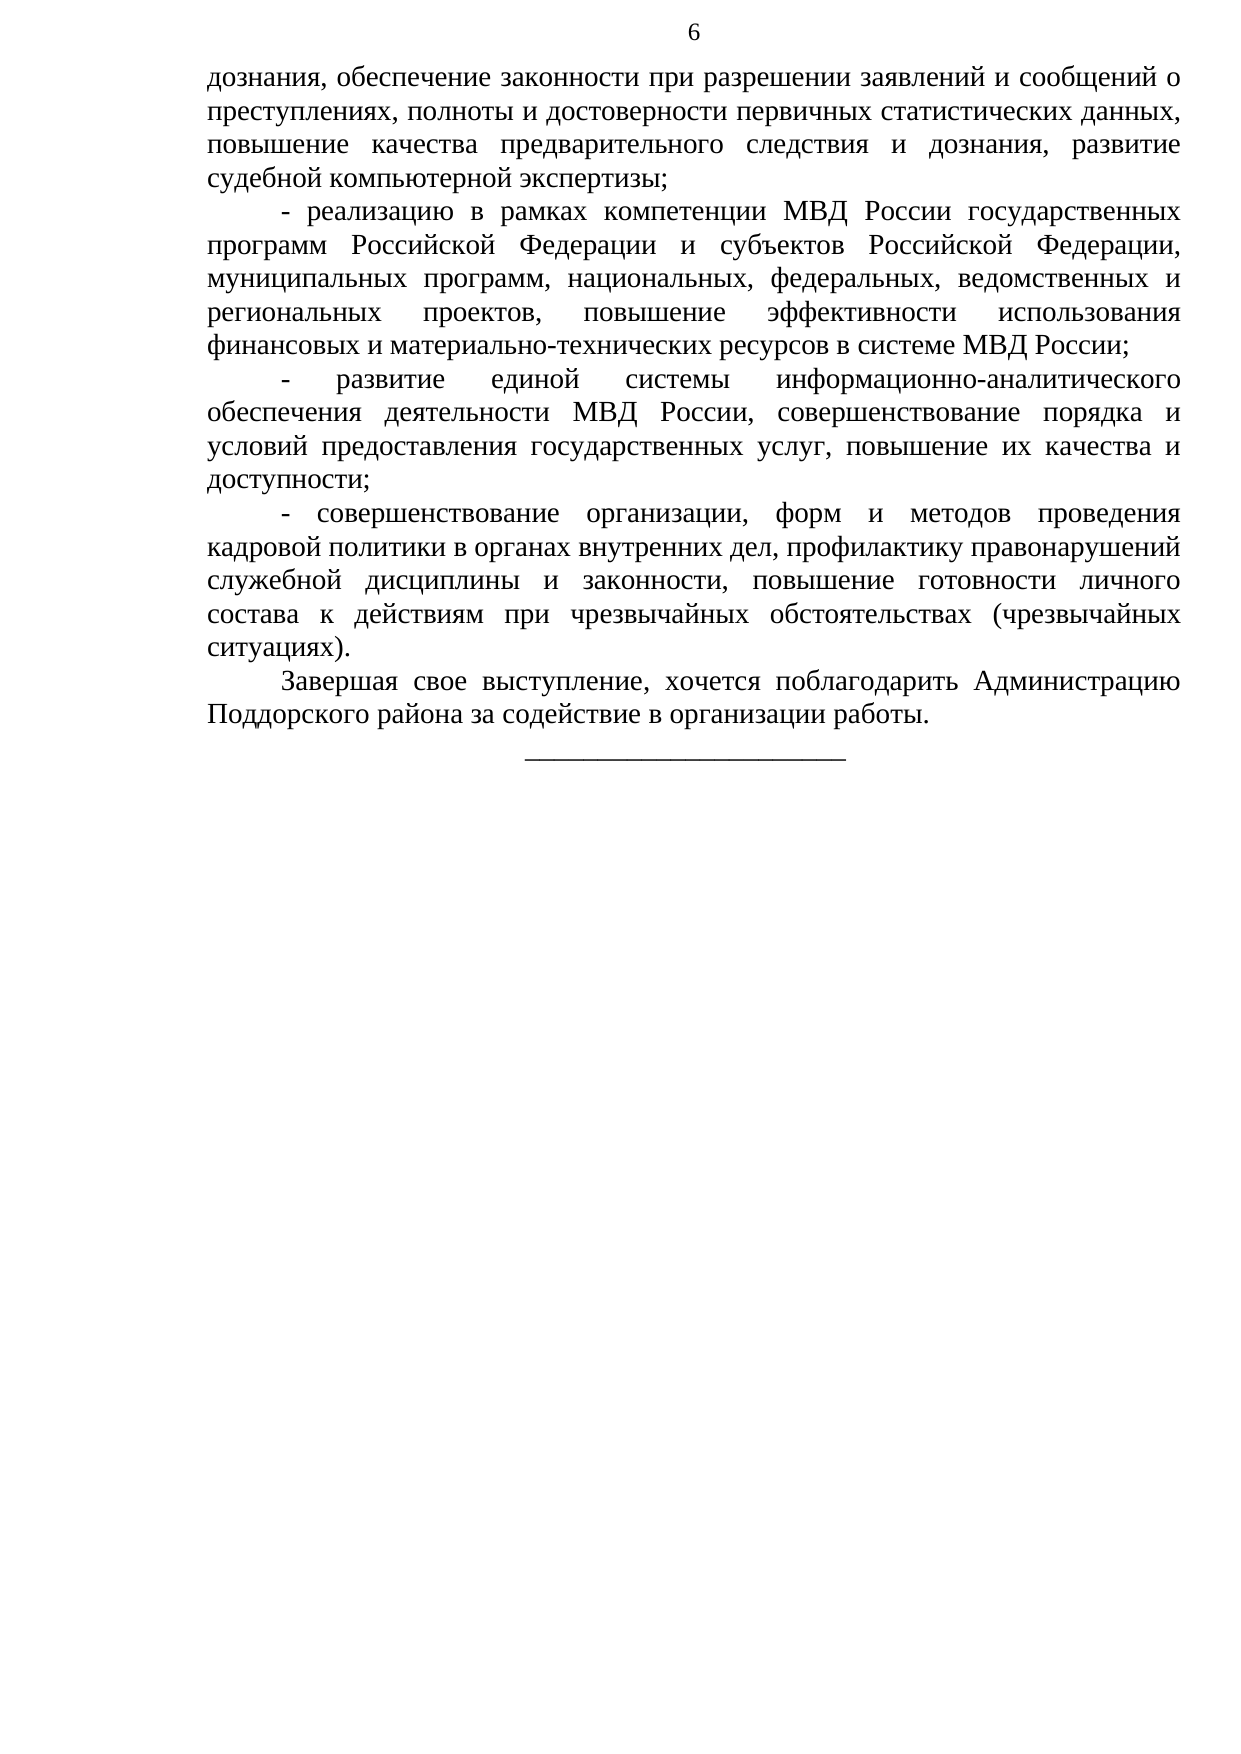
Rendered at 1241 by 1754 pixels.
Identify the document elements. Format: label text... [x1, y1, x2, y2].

text - реализацию в рамках компетенции МВД России государственных программ Российской Федерации и субъектов Российской Федерации, муниципальных программ, национальных, федеральных, ведомственных и региональных проектов, повышение эффективности использования финансовых и материально-технических ресурсов в системе МВД России; [207, 193, 1181, 361]
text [207, 59, 1181, 193]
text Завершая свое выступление, хочется поблагодарить Администрацию Поддорского района за содействие в организации работы. [207, 663, 1181, 730]
text ______________________ [207, 730, 1181, 763]
text - развитие единой системы информационно-аналитического обеспечения деятельности МВД России, совершенствование порядка и условий предоставления государственных услуг, повышение их качества и доступности; [207, 361, 1181, 495]
text - совершенствование организации, форм и методов проведения кадровой политики в органах внутренних дел, профилактику правонарушений служебной дисциплины и законности, повышение готовности личного состава к действиям при чрезвычайных обстоятельствах (чрезвычайных ситуациях). [207, 495, 1181, 663]
